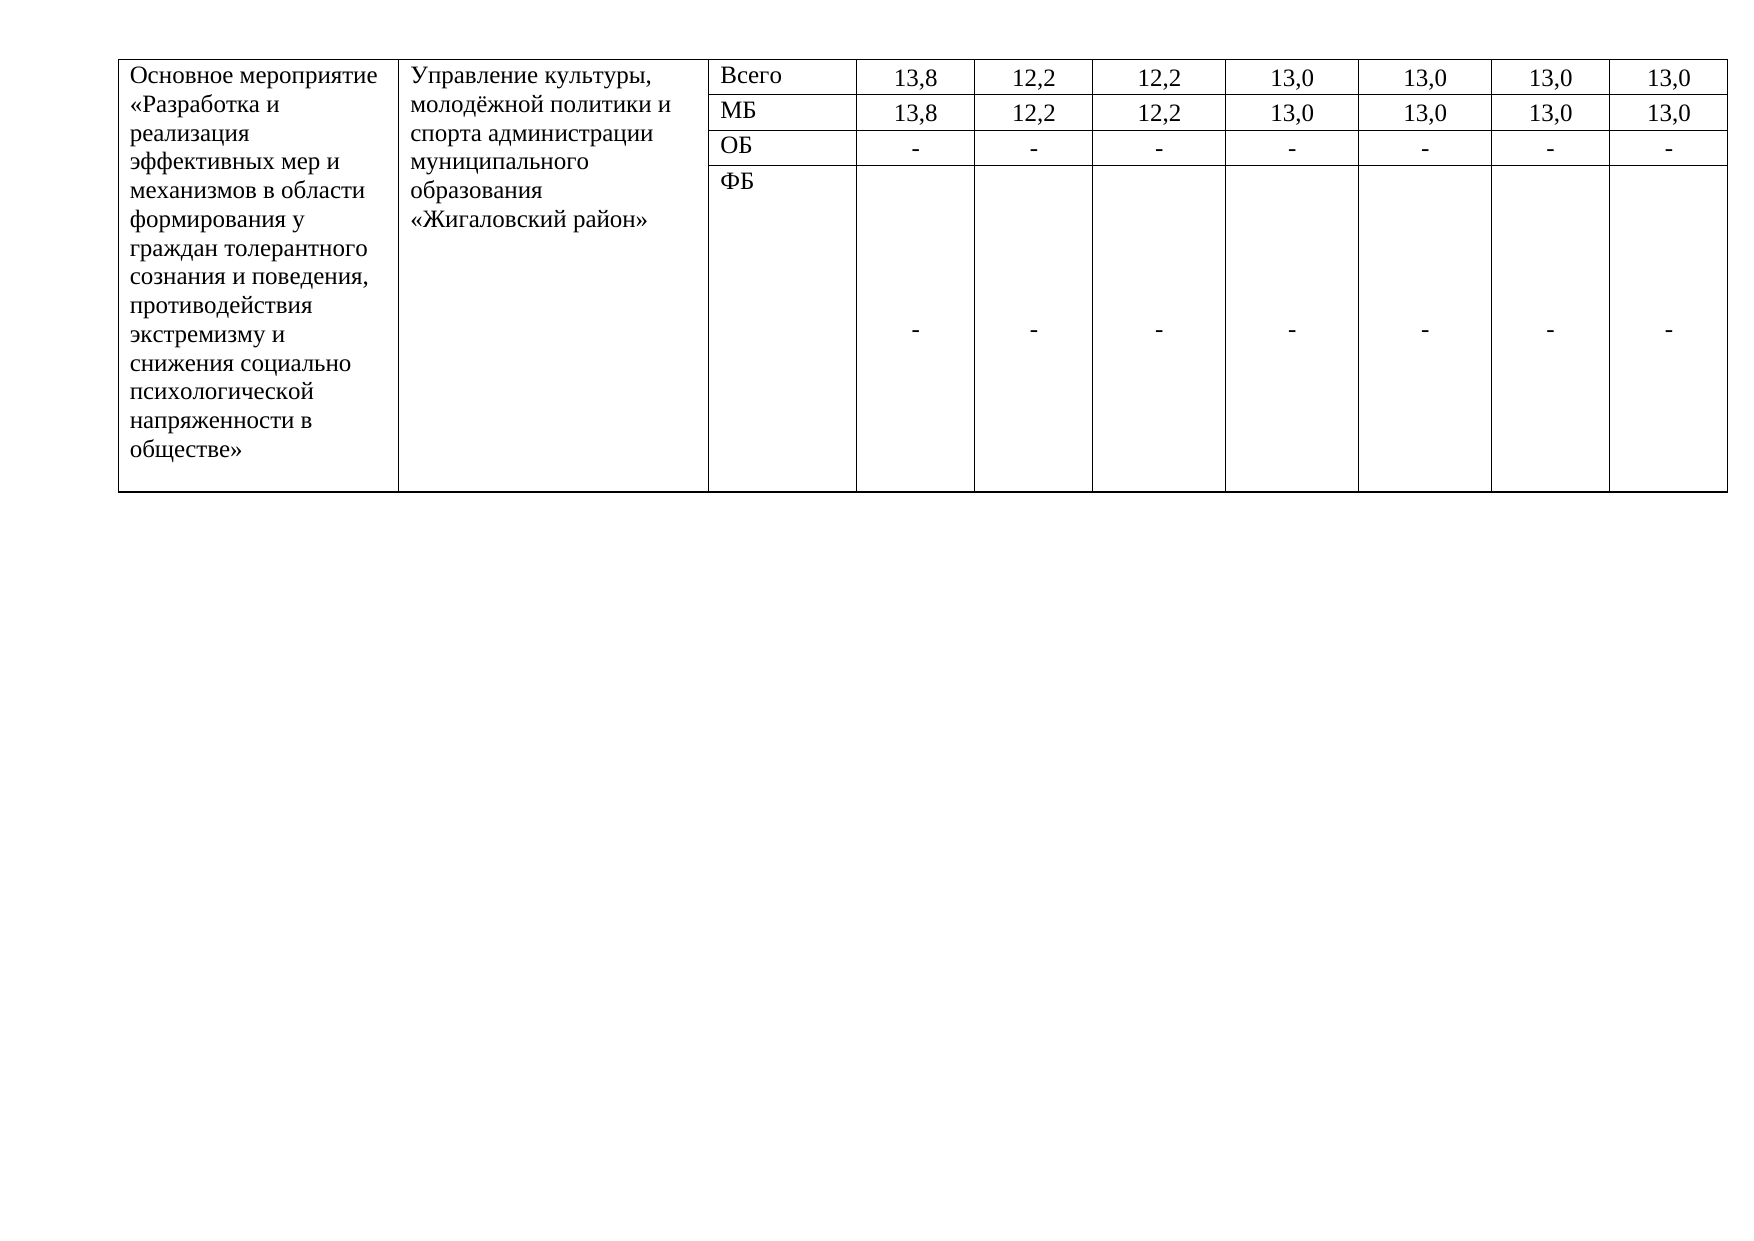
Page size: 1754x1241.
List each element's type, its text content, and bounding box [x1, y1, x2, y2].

table_cell 12,2 [1093, 95, 1225, 129]
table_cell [399, 60, 708, 491]
table_cell - [857, 166, 974, 491]
table_cell Всего [709, 60, 856, 94]
table_cell 13,0 [1359, 95, 1491, 129]
table_cell ОБ [709, 131, 856, 165]
table_cell 13,0 [1610, 95, 1727, 129]
table_cell 13,0 [1359, 60, 1491, 94]
table_cell - [1492, 131, 1609, 165]
table_cell - [1226, 166, 1358, 491]
table_cell - [1226, 131, 1358, 165]
table_cell - [1093, 166, 1225, 491]
table_cell - [1610, 131, 1727, 165]
table_cell - [1359, 131, 1491, 165]
table_cell 13,8 [857, 95, 974, 129]
table_cell Основное мероприятие «Разработка и реализация эффективных мер и механизмов в области формирования у граждан толерантного сознания и поведения, противодействия экстремизму и снижения социально психологической напряженности в обществе» [119, 60, 398, 491]
table_cell 12,2 [975, 95, 1092, 129]
table_cell - [975, 166, 1092, 491]
table_cell - [1610, 166, 1727, 491]
table_cell 13,0 [1226, 95, 1358, 129]
table_cell 13,8 [857, 60, 974, 94]
table_cell - [1093, 131, 1225, 165]
table_cell 12,2 [975, 60, 1092, 94]
table_cell 13,0 [1226, 60, 1358, 94]
table_cell МБ [709, 95, 856, 129]
table_cell - [1359, 166, 1491, 491]
table_cell - [857, 131, 974, 165]
table_cell - [1492, 166, 1609, 491]
table_cell ФБ [709, 166, 856, 491]
table_cell 13,0 [1492, 95, 1609, 129]
table_cell 13,0 [1492, 60, 1609, 94]
table_cell - [975, 131, 1092, 165]
table_cell 13,0 [1610, 60, 1727, 94]
table_cell 12,2 [1093, 60, 1225, 94]
